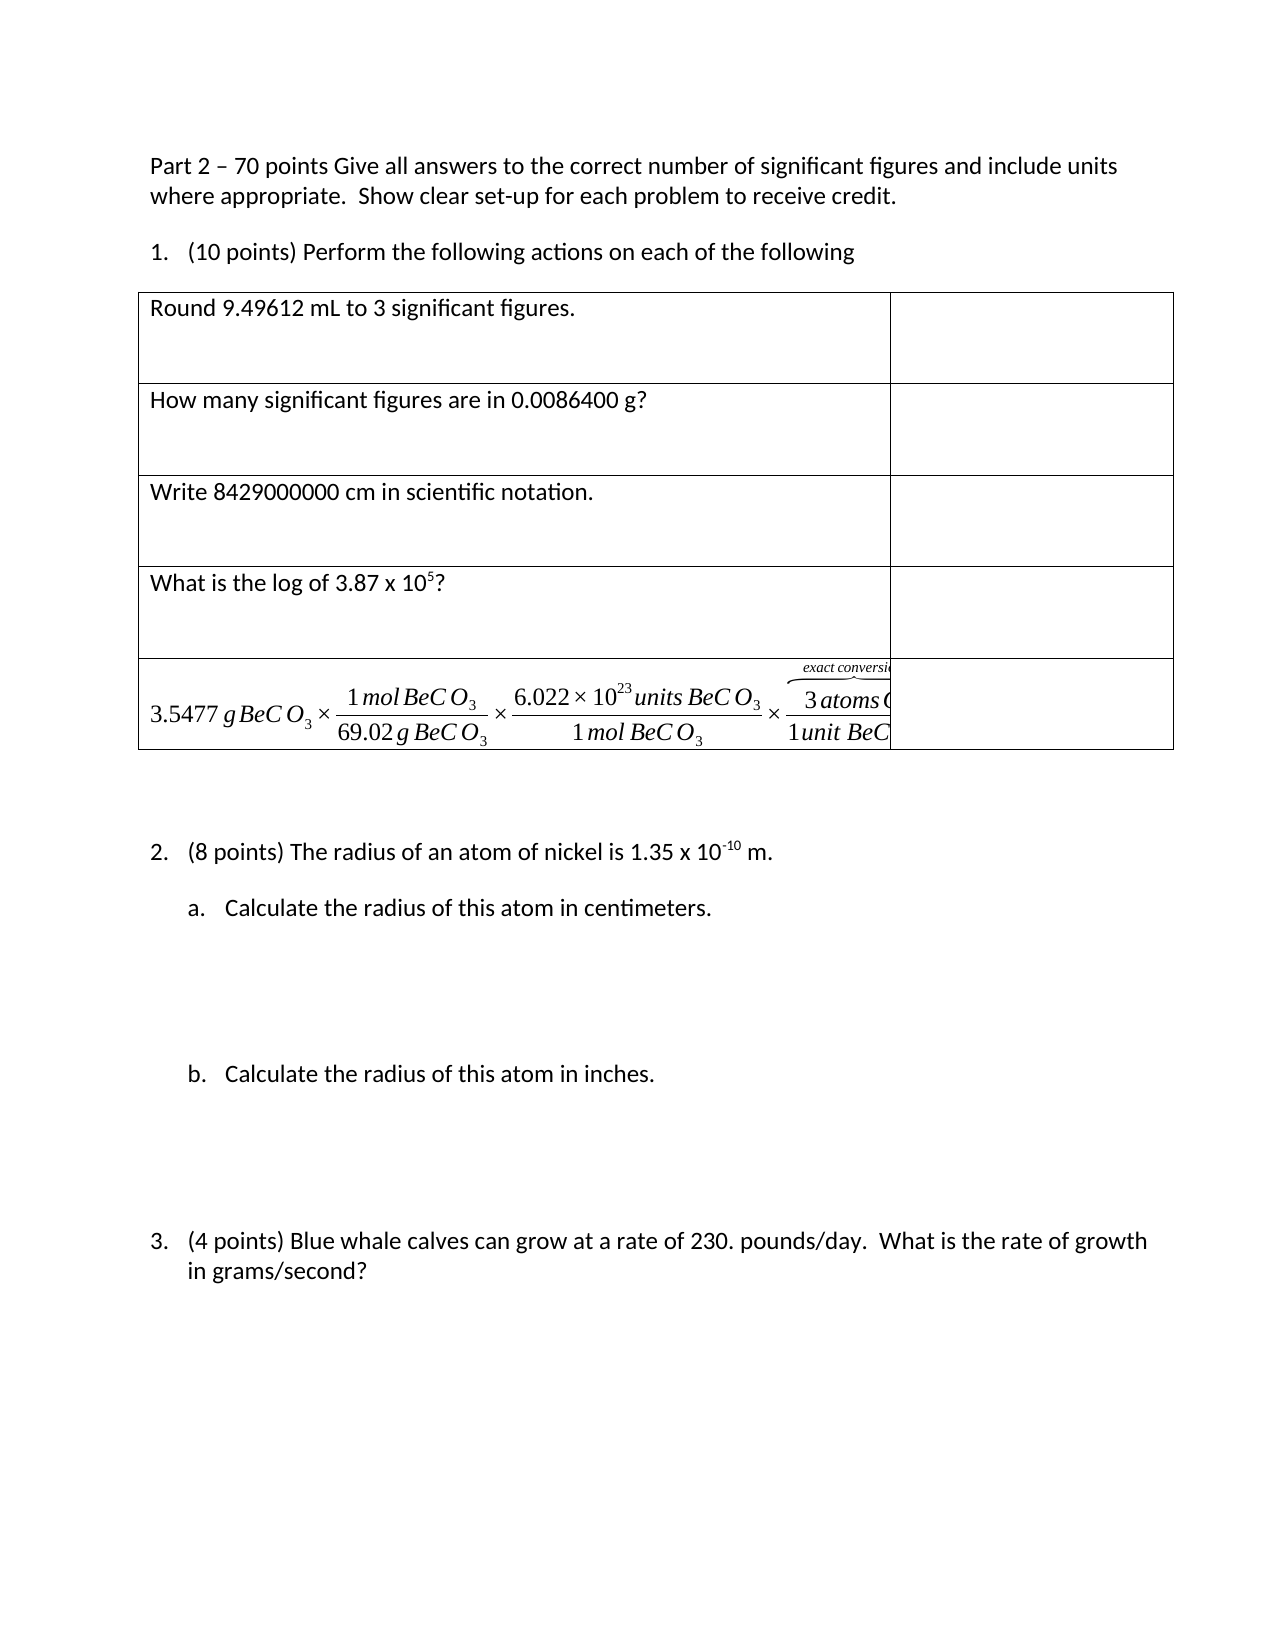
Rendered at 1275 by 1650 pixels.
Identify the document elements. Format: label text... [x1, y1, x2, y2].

table_header [891, 293, 1173, 383]
table_cell What is the log of 3.87 x 105? [139, 567, 890, 658]
table_header Round 9.49612 mL to 3 significant figures. [139, 293, 890, 383]
table_cell [891, 567, 1173, 658]
list (4 points) Blue whale calves can grow at a rate of 230. pounds/day. What is the rate of growth in grams/second? [150, 1225, 1162, 1286]
table_cell How many significant figures are in 0.0086400 g? [139, 384, 890, 475]
text Part 2 – 70 points Give all answers to the correct number of significant figures and include units where appropriate. Show clear set-up for each problem to receive credit. [150, 150, 1162, 211]
list Calculate the radius of this atom in inches. [187, 1058, 1162, 1089]
table_cell [139, 659, 890, 749]
table_cell [891, 476, 1173, 566]
list Calculate the radius of this atom in centimeters. [187, 892, 1162, 922]
table_cell Write 8429000000 cm in scientific notation. [139, 476, 890, 566]
table_cell [891, 384, 1173, 475]
list (10 points) Perform the following actions on each of the following [150, 236, 1162, 267]
table_cell [891, 659, 1173, 749]
list (8 points) The radius of an atom of nickel is 1.35 x 10-10 m. [150, 836, 1162, 867]
